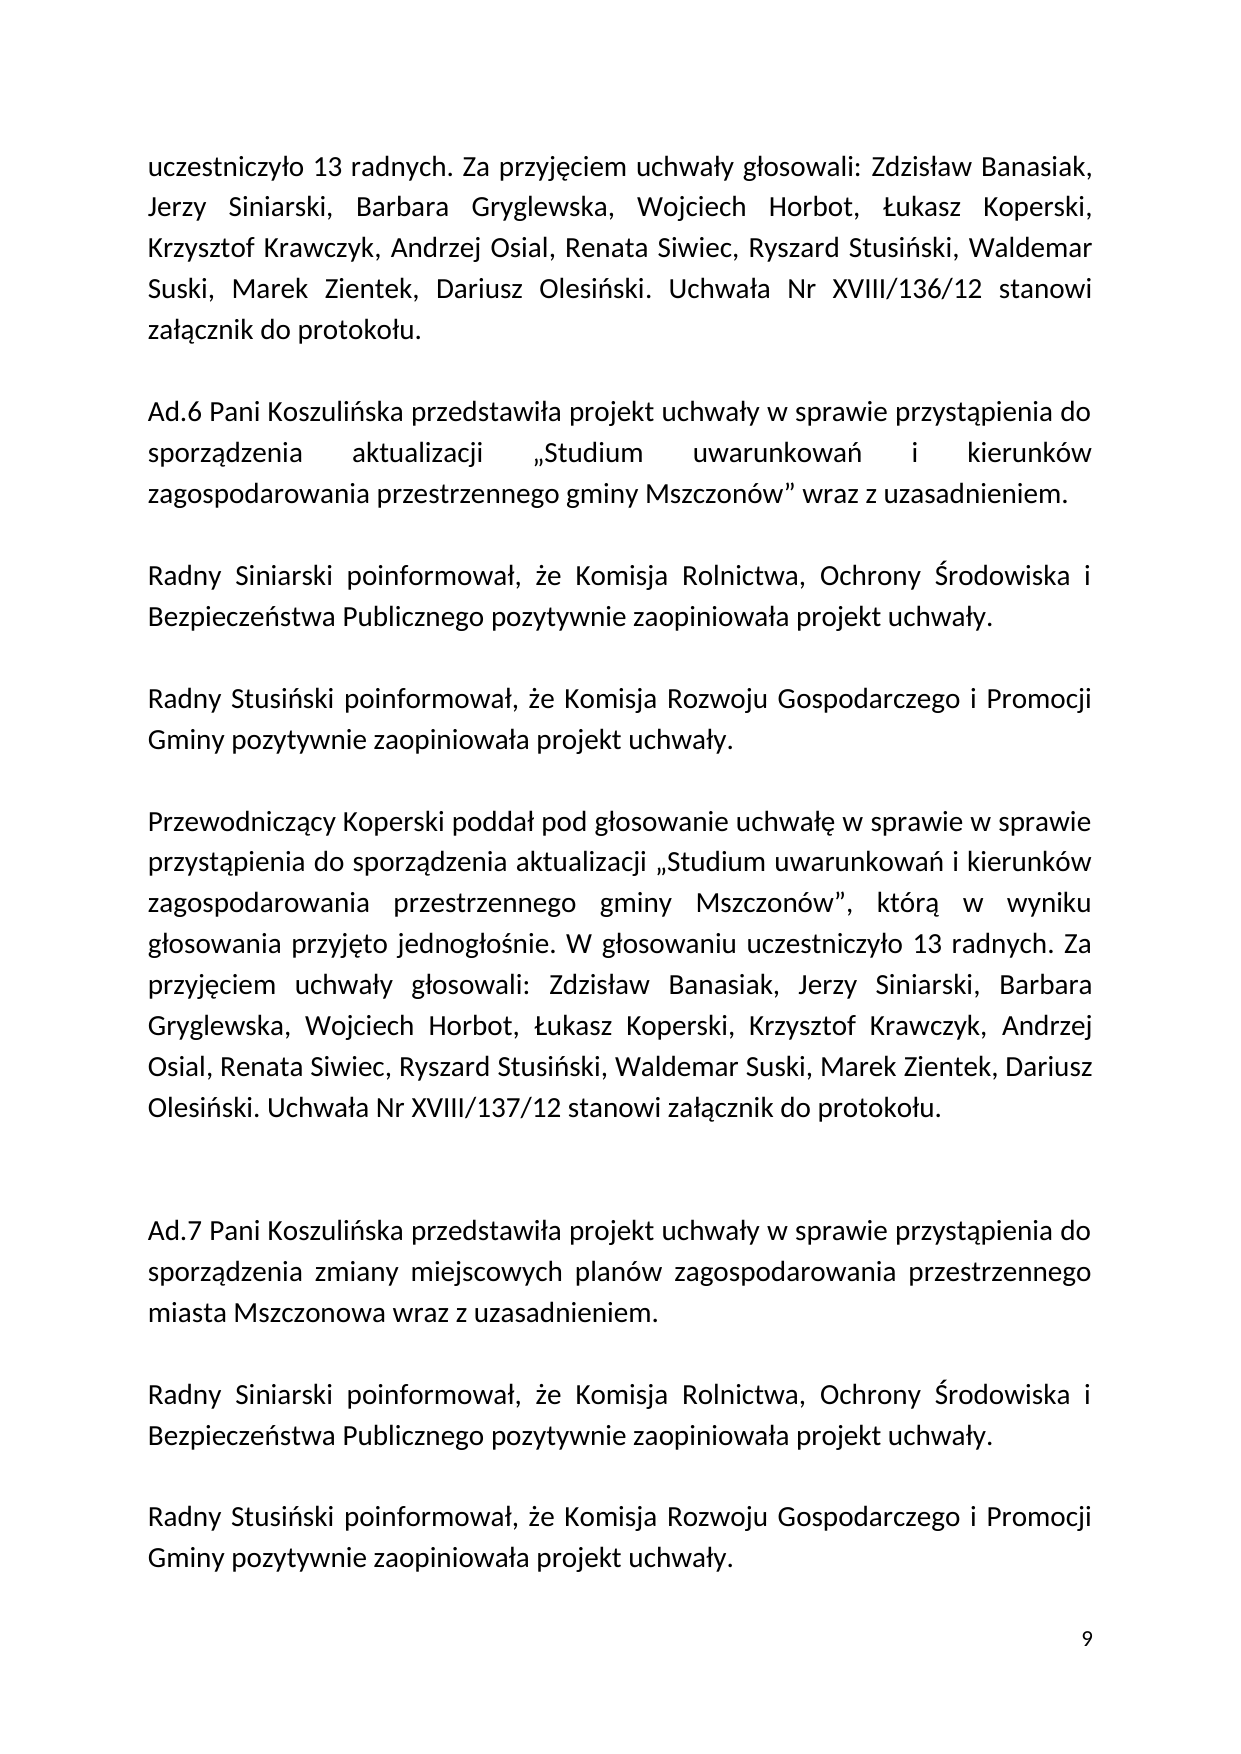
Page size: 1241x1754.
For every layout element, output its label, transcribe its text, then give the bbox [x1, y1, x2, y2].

text Radny Siniarski poinformował, że Komisja Rolnictwa, Ochrony Środowiska i Bezpieczeństwa Publicznego pozytywnie zaopiniowała projekt uchwały. [148, 1376, 1093, 1452]
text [148, 148, 1093, 347]
text Ad.6 Pani Koszulińska przedstawiła projekt uchwały w sprawie przystąpienia do sporządzenia aktualizacji „Studium uwarunkowań i kierunków zagospodarowania przestrzennego gminy Mszczonów” wraz z uzasadnieniem. [148, 393, 1093, 511]
text Ad.7 Pani Koszulińska przedstawiła projekt uchwały w sprawie przystąpienia do sporządzenia zmiany miejscowych planów zagospodarowania przestrzennego miasta Mszczonowa wraz z uzasadnieniem. [148, 1212, 1093, 1329]
text Radny Stusiński poinformował, że Komisja Rozwoju Gospodarczego i Promocji Gminy pozytywnie zaopiniowała projekt uchwały. [148, 680, 1093, 756]
text Radny Siniarski poinformował, że Komisja Rolnictwa, Ochrony Środowiska i Bezpieczeństwa Publicznego pozytywnie zaopiniowała projekt uchwały. [148, 557, 1093, 633]
text Przewodniczący Koperski poddał pod głosowanie uchwałę w sprawie w sprawie przystąpienia do sporządzenia aktualizacji „Studium uwarunkowań i kierunków zagospodarowania przestrzennego gminy Mszczonów”, którą w wyniku głosowania przyjęto jednogłośnie. W głosowaniu uczestniczyło 13 radnych. Za przyjęciem uchwały głosowali: Zdzisław Banasiak, Jerzy Siniarski, Barbara Gryglewska, Wojciech Horbot, Łukasz Koperski, Krzysztof Krawczyk, Andrzej Osial, Renata Siwiec, Ryszard Stusiński, Waldemar Suski, Marek Zientek, Dariusz Olesiński. Uchwała Nr XVIII/137/12 stanowi załącznik do protokołu. [148, 803, 1093, 1125]
text Radny Stusiński poinformował, że Komisja Rozwoju Gospodarczego i Promocji Gminy pozytywnie zaopiniowała projekt uchwały. [148, 1498, 1093, 1575]
